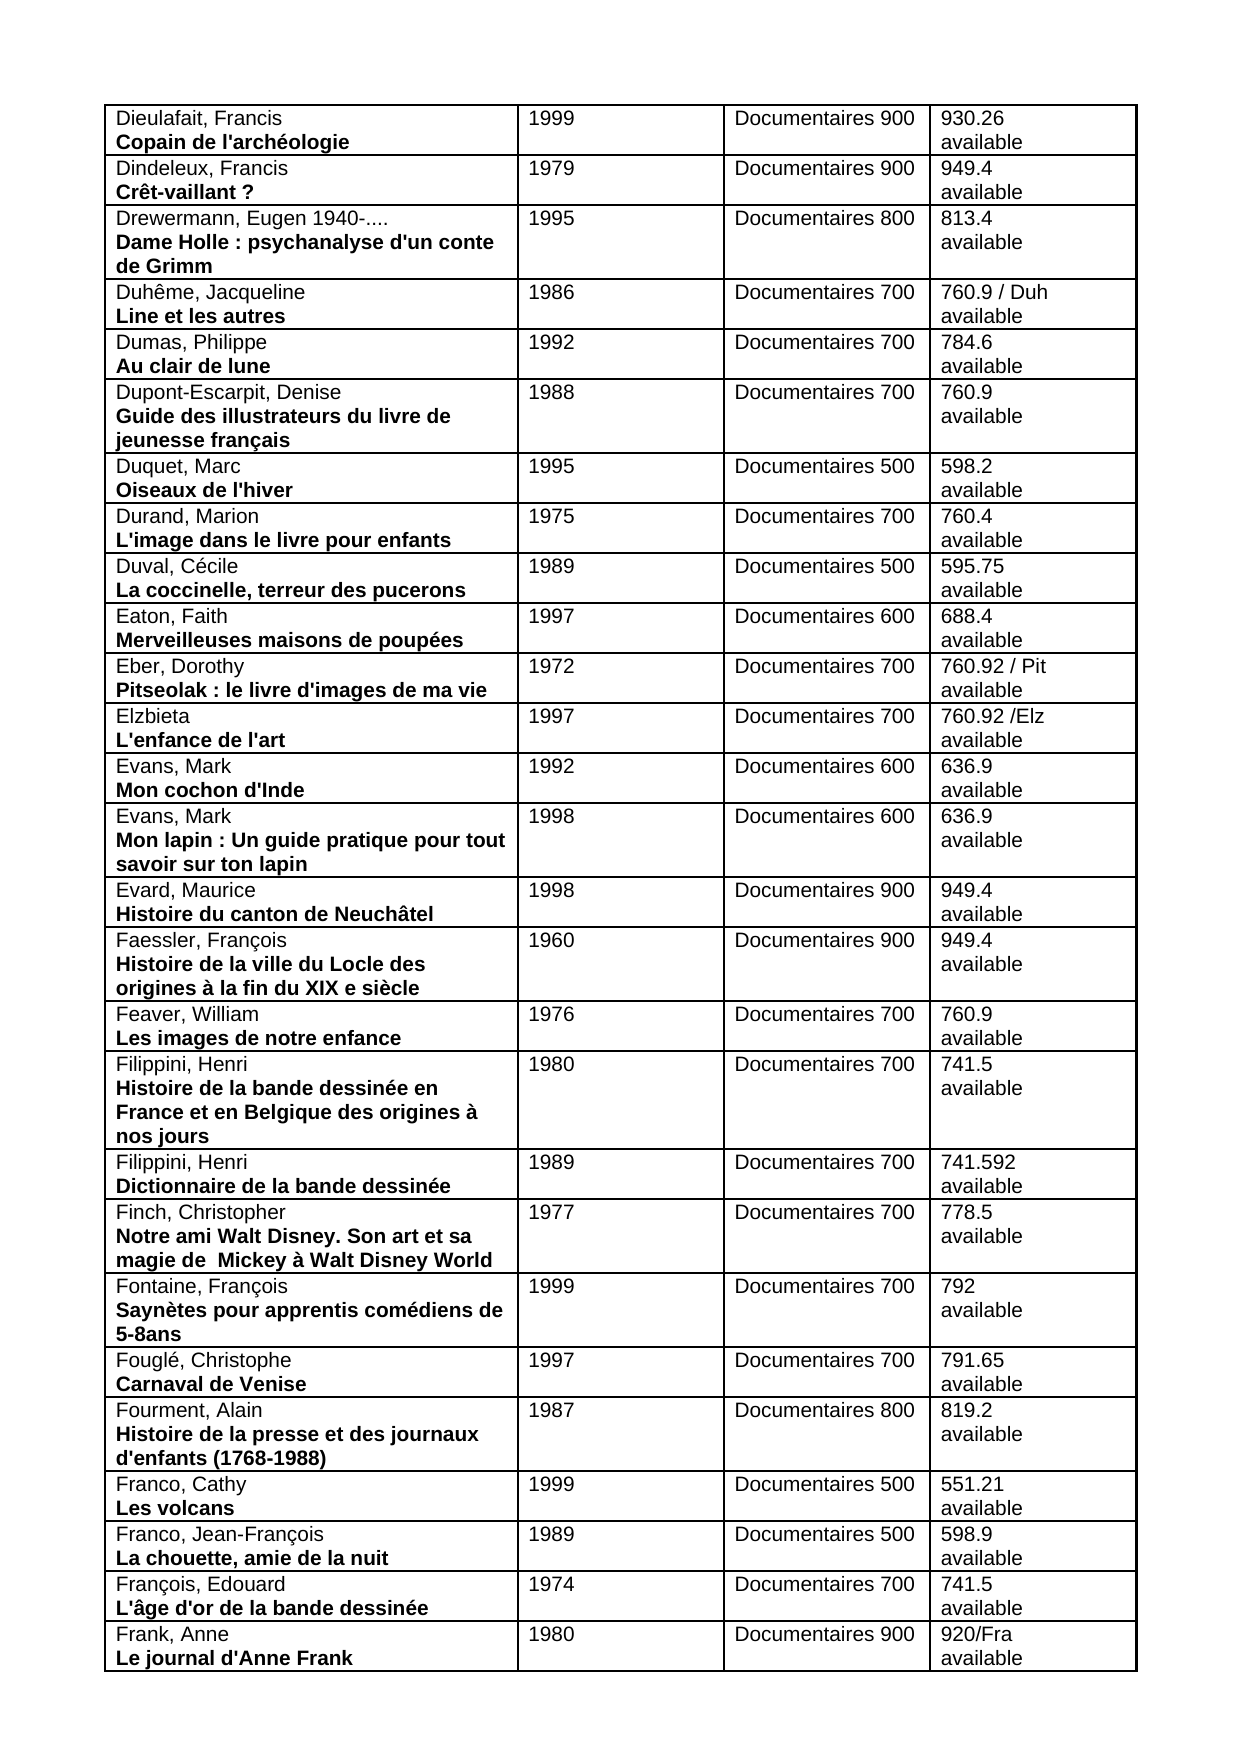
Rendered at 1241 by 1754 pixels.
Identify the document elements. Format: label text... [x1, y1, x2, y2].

table_cell 1995 [519, 454, 723, 502]
table_cell 1998 [519, 878, 723, 926]
table_cell Documentaires 900 [725, 1622, 929, 1670]
table_cell Frank, Anne Le journal d'Anne Frank [106, 1622, 517, 1670]
table_cell Documentaires 700 [725, 1052, 929, 1148]
table_cell Documentaires 700 [725, 1150, 929, 1198]
table_cell 760.4 available [931, 504, 1135, 552]
table_cell 949.4 available [931, 928, 1135, 1000]
table_cell Filippini, Henri Histoire de la bande dessinée en France et en Belgique des origines à nos jours [106, 1052, 517, 1148]
table_cell Documentaires 700 [725, 504, 929, 552]
table_cell 598.9 available [931, 1522, 1135, 1570]
table_cell 1999 [519, 106, 723, 154]
table_cell Documentaires 700 [725, 1200, 929, 1272]
table_cell Durand, Marion L'image dans le livre pour enfants [106, 504, 517, 552]
table_cell Documentaires 500 [725, 554, 929, 602]
table_cell 760.92 /Elz available [931, 704, 1135, 752]
table_cell 741.5 available [931, 1572, 1135, 1620]
table_cell 1988 [519, 380, 723, 452]
table_cell 813.4 available [931, 206, 1135, 278]
table_cell Dieulafait, Francis Copain de l'archéologie [106, 106, 517, 154]
table_cell 688.4 available [931, 604, 1135, 652]
table_cell 930.26 available [931, 106, 1135, 154]
table_cell 778.5 available [931, 1200, 1135, 1272]
table_cell 1972 [519, 654, 723, 702]
table_cell Elzbieta L'enfance de l'art [106, 704, 517, 752]
table_cell 636.9 available [931, 754, 1135, 802]
table_cell Documentaires 600 [725, 804, 929, 876]
table_cell 819.2 available [931, 1398, 1135, 1470]
table_cell Documentaires 900 [725, 878, 929, 926]
table_cell Evard, Maurice Histoire du canton de Neuchâtel [106, 878, 517, 926]
table_cell 1977 [519, 1200, 723, 1272]
table_cell Documentaires 900 [725, 106, 929, 154]
table_cell 949.4 available [931, 156, 1135, 204]
table_cell 1999 [519, 1472, 723, 1520]
table_cell Documentaires 600 [725, 754, 929, 802]
table_cell 1992 [519, 330, 723, 378]
table_cell Documentaires 600 [725, 604, 929, 652]
table_cell 1997 [519, 704, 723, 752]
table_cell 1997 [519, 604, 723, 652]
table_cell Filippini, Henri Dictionnaire de la bande dessinée [106, 1150, 517, 1198]
table_cell 1960 [519, 928, 723, 1000]
table_cell 760.9 available [931, 380, 1135, 452]
table_cell Eaton, Faith Merveilleuses maisons de poupées [106, 604, 517, 652]
table_cell 1989 [519, 1150, 723, 1198]
table_cell 1976 [519, 1002, 723, 1050]
table_cell 1989 [519, 554, 723, 602]
table_cell 1997 [519, 1348, 723, 1396]
table_cell Fontaine, François Saynètes pour apprentis comédiens de 5-8ans [106, 1274, 517, 1346]
table_cell Documentaires 700 [725, 704, 929, 752]
table_cell Documentaires 700 [725, 380, 929, 452]
table_cell 1975 [519, 504, 723, 552]
table_cell Documentaires 500 [725, 1472, 929, 1520]
table_cell 1999 [519, 1274, 723, 1346]
table_cell Dindeleux, Francis Crêt-vaillant ? [106, 156, 517, 204]
table_cell 595.75 available [931, 554, 1135, 602]
table_cell 1980 [519, 1052, 723, 1148]
table_cell Documentaires 700 [725, 1002, 929, 1050]
table_cell Drewermann, Eugen 1940-.... Dame Holle : psychanalyse d'un conte de Grimm [106, 206, 517, 278]
table_cell 792 available [931, 1274, 1135, 1346]
table_cell 949.4 available [931, 878, 1135, 926]
table_cell Documentaires 700 [725, 330, 929, 378]
table_cell 741.5 available [931, 1052, 1135, 1148]
table_cell Documentaires 800 [725, 206, 929, 278]
table_cell 784.6 available [931, 330, 1135, 378]
table_cell Fourment, Alain Histoire de la presse et des journaux d'enfants (1768-1988) [106, 1398, 517, 1470]
table_cell Evans, Mark Mon lapin : Un guide pratique pour tout savoir sur ton lapin [106, 804, 517, 876]
table_cell Documentaires 800 [725, 1398, 929, 1470]
table_cell 598.2 available [931, 454, 1135, 502]
table_cell Franco, Cathy Les volcans [106, 1472, 517, 1520]
table_cell 741.592 available [931, 1150, 1135, 1198]
table_cell Finch, Christopher Notre ami Walt Disney. Son art et sa magie de Mickey à Walt Disney World [106, 1200, 517, 1272]
table_cell Faessler, François Histoire de la ville du Locle des origines à la fin du XIX e siècle [106, 928, 517, 1000]
table_cell Duquet, Marc Oiseaux de l'hiver [106, 454, 517, 502]
table_cell 1989 [519, 1522, 723, 1570]
table_cell Feaver, William Les images de notre enfance [106, 1002, 517, 1050]
table_cell 760.92 / Pit available [931, 654, 1135, 702]
table_cell Duhême, Jacqueline Line et les autres [106, 280, 517, 328]
table_cell Documentaires 900 [725, 156, 929, 204]
table_cell 1998 [519, 804, 723, 876]
table_cell Evans, Mark Mon cochon d'Inde [106, 754, 517, 802]
table_cell Dumas, Philippe Au clair de lune [106, 330, 517, 378]
table_cell Franco, Jean-François La chouette, amie de la nuit [106, 1522, 517, 1570]
table_cell 920/Fra available [931, 1622, 1135, 1670]
table_cell 1995 [519, 206, 723, 278]
table_cell Dupont-Escarpit, Denise Guide des illustrateurs du livre de jeunesse français [106, 380, 517, 452]
table_cell 791.65 available [931, 1348, 1135, 1396]
table_cell 551.21 available [931, 1472, 1135, 1520]
table_cell 760.9 / Duh available [931, 280, 1135, 328]
table_cell 760.9 available [931, 1002, 1135, 1050]
table_cell François, Edouard L'âge d'or de la bande dessinée [106, 1572, 517, 1620]
table_cell Documentaires 700 [725, 280, 929, 328]
table_cell Eber, Dorothy Pitseolak : le livre d'images de ma vie [106, 654, 517, 702]
table_cell 1974 [519, 1572, 723, 1620]
table_cell Documentaires 700 [725, 1274, 929, 1346]
table_cell 1987 [519, 1398, 723, 1470]
table_cell Documentaires 700 [725, 1572, 929, 1620]
table_cell 1992 [519, 754, 723, 802]
table_cell 636.9 available [931, 804, 1135, 876]
table_cell Documentaires 900 [725, 928, 929, 1000]
table_cell Documentaires 700 [725, 1348, 929, 1396]
table_cell 1986 [519, 280, 723, 328]
table_cell Documentaires 500 [725, 1522, 929, 1570]
table_cell Duval, Cécile La coccinelle, terreur des pucerons [106, 554, 517, 602]
table_cell Documentaires 700 [725, 654, 929, 702]
table_cell Fouglé, Christophe Carnaval de Venise [106, 1348, 517, 1396]
table_cell 1979 [519, 156, 723, 204]
table_cell Documentaires 500 [725, 454, 929, 502]
table_cell 1980 [519, 1622, 723, 1670]
